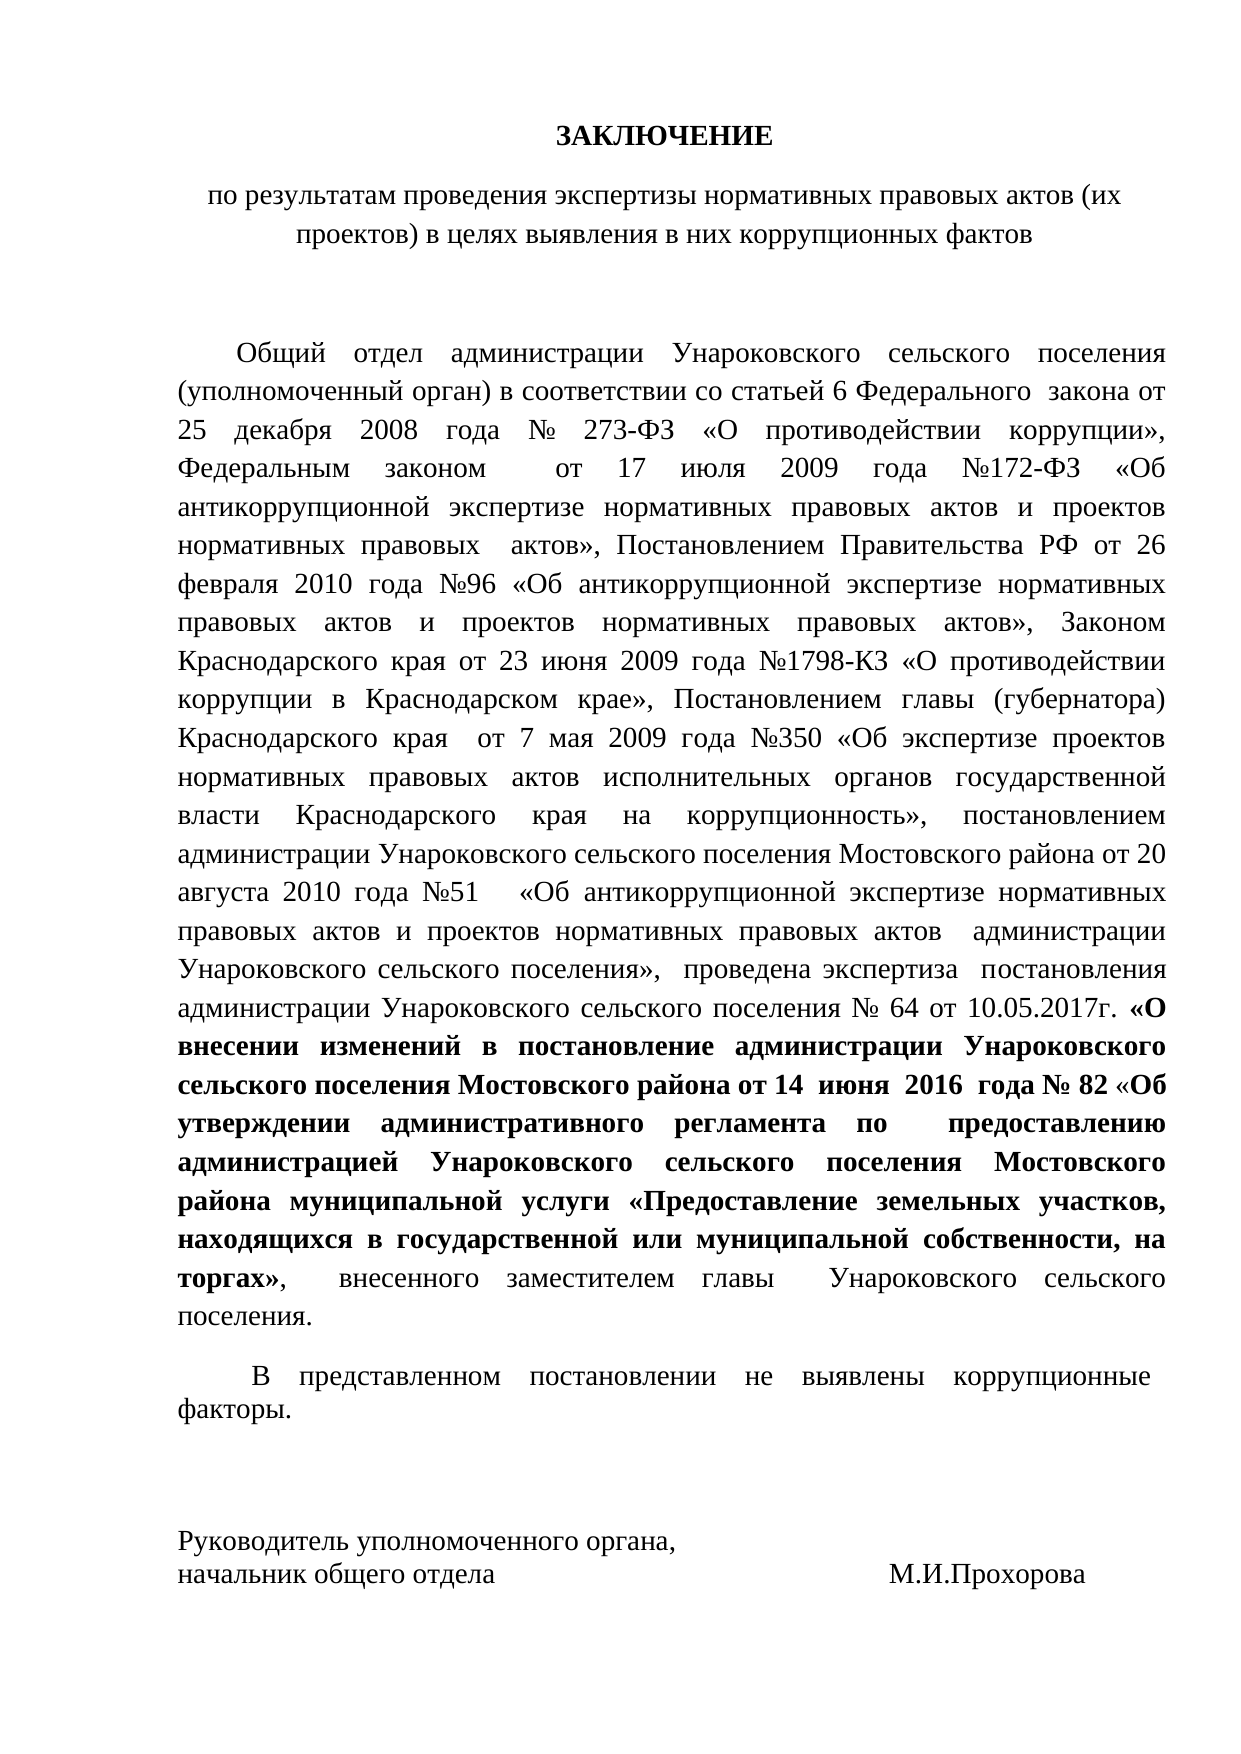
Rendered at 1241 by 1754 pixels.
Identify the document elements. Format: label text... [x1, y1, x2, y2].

text Руководитель уполномоченного органа, [177, 1523, 1152, 1556]
text по результатам проведения экспертизы нормативных правовых актов (их проектов) в целях выявления в них коррупционных фактов [177, 177, 1152, 249]
text Общий отдел администрации Унароковского сельского поселения (уполномоченный орган) в соответствии со статьей 6 Федерального закона от 25 декабря 2008 года № 273-ФЗ «О противодействии коррупции», Федеральным законом от 17 июля 2009 года №172-ФЗ «Об антикоррупционной экспертизе нормативных правовых актов и проектов нормативных правовых актов», Постановлением Правительства РФ от 26 февраля 2010 года №96 «Об антикоррупционной экспертизе нормативных правовых актов и проектов нормативных правовых актов», Законом Краснодарского края от 23 июня 2009 года №1798-КЗ «О противодействии коррупции в Краснодарском крае», Постановлением главы (губернатора) Краснодарского края от 7 мая 2009 года №350 «Об экспертизе проектов нормативных правовых актов исполнительных органов государственной власти Краснодарского края на коррупционность», постановлением администрации Унароковского сельского поселения Мостовского района от 20 августа 2010 года №51 «Об антикоррупционной экспертизе нормативных правовых актов и проектов нормативных правовых актов администрации Унароковского сельского поселения», проведена экспертиза постановления администрации Унароковского сельского поселения № 64 от 10.05.2017г. «О внесении изменений в постановление администрации Унароковского сельского поселения Мостовского района от 14 июня 2016 года № 82 «Об утверждении административного регламента по предоставлению администрацией Унароковского сельского поселения Мостовского района муниципальной услуги «Предоставление земельных участков, находящихся в государственной или муниципальной собственности, на торгах», внесенного заместителем главы Унароковского сельского поселения. [177, 335, 1167, 1332]
text В представленном постановлении не выявлены коррупционные факторы. [177, 1358, 1152, 1425]
text ЗАКЛЮЧЕНИЕ [177, 118, 1152, 152]
text начальник общего отдела М.И.Прохорова [177, 1556, 1152, 1590]
